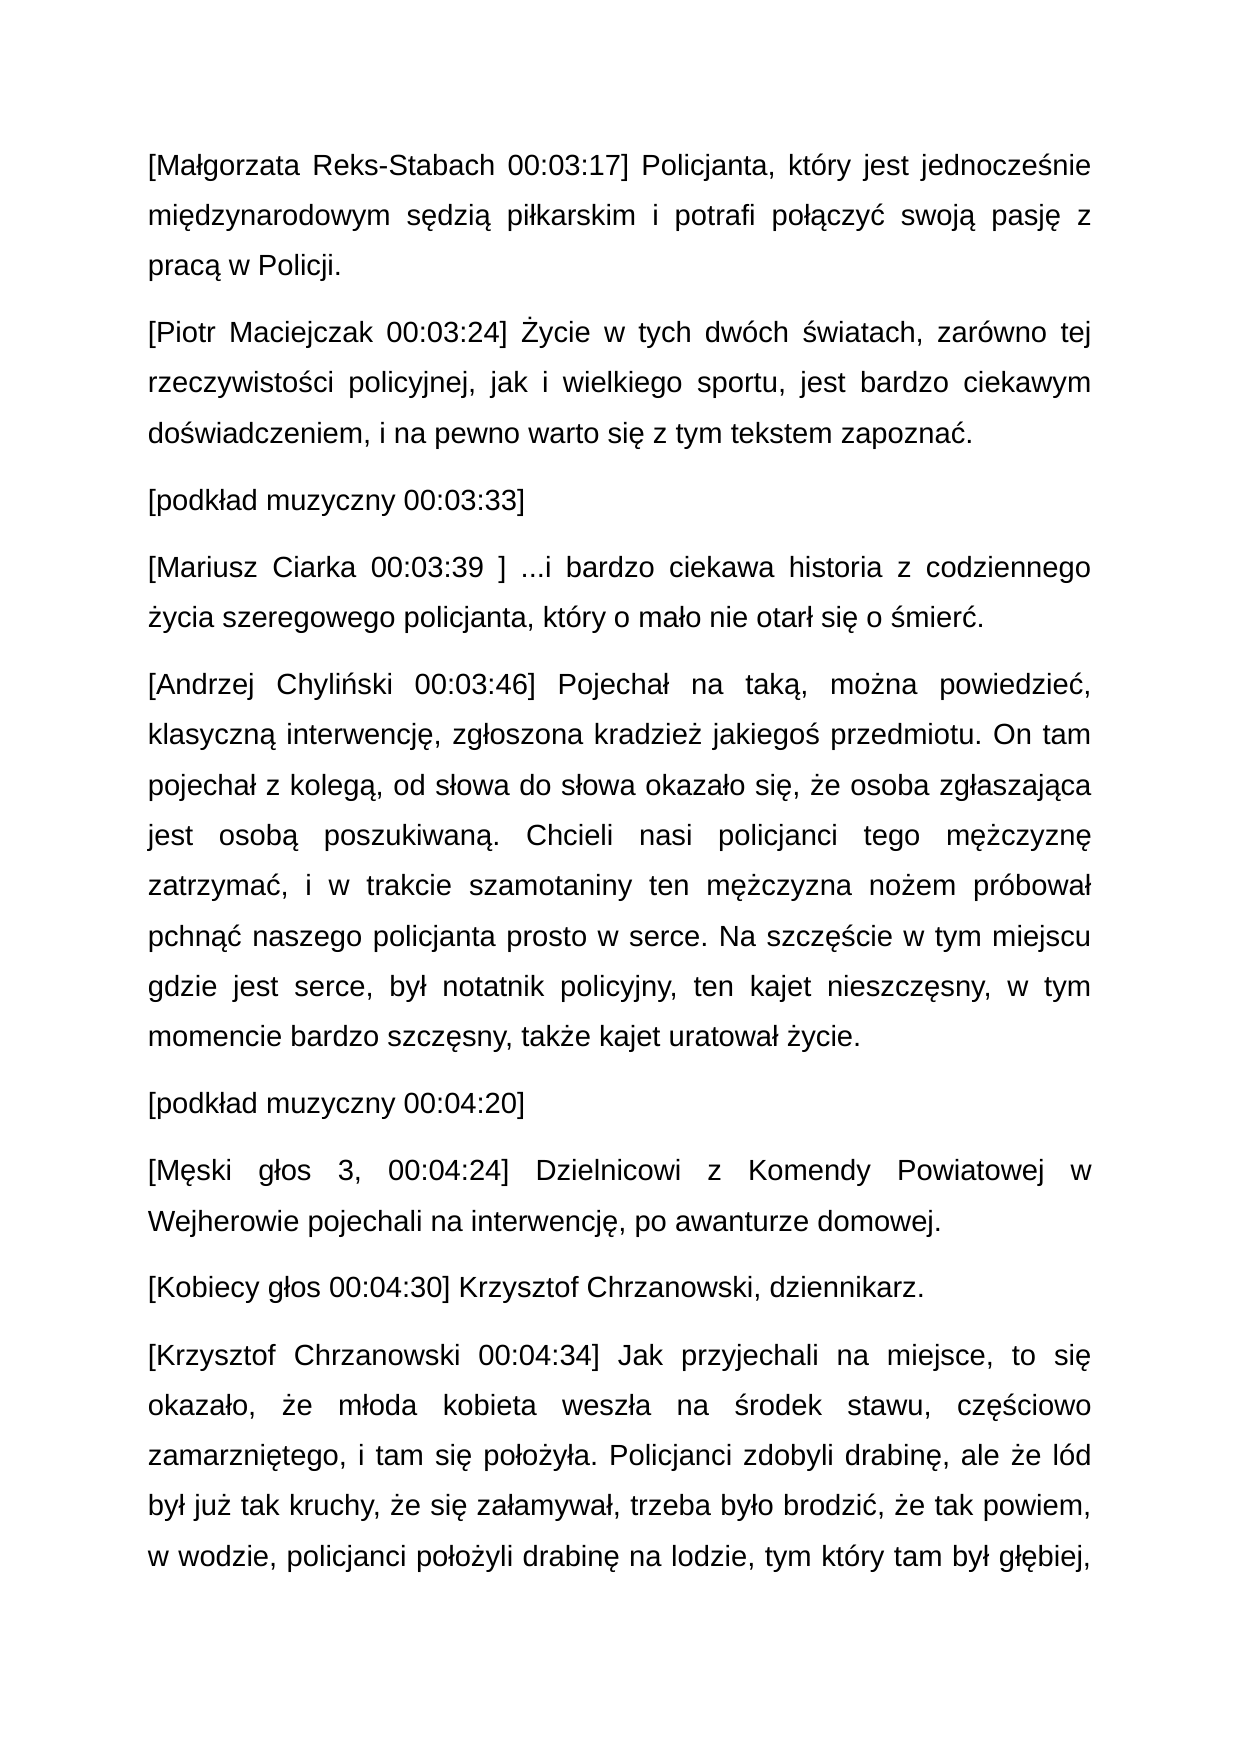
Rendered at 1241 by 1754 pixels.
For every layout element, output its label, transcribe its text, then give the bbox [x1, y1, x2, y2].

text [148, 1337, 1093, 1572]
text [Małgorzata Reks-Stabach 00:03:17] Policjanta, który jest jednocześnie międzynarodowym sędzią piłkarskim i potrafi połączyć swoją pasję z pracą w Policji. [148, 148, 1093, 282]
text [Piotr Maciejczak 00:03:24] Życie w tych dwóch światach, zarówno tej rzeczywistości policyjnej, jak i wielkiego sportu, jest bardzo ciekawym doświadczeniem, i na pewno warto się z tym tekstem zapoznać. [148, 315, 1093, 449]
text [podkład muzyczny 00:04:20] [148, 1086, 1093, 1120]
text [podkład muzyczny 00:03:33] [148, 483, 1093, 516]
text [Andrzej Chyliński 00:03:46] Pojechał na taką, można powiedzieć, klasyczną interwencję, zgłoszona kradzież jakiegoś przedmiotu. On tam pojechał z kolegą, od słowa do słowa okazało się, że osoba zgłaszająca jest osobą poszukiwaną. Chcieli nasi policjanci tego mężczyznę zatrzymać, i w trakcie szamotaniny ten mężczyzna nożem próbował pchnąć naszego policjanta prosto w serce. Na szczęście w tym miejscu gdzie jest serce, był notatnik policyjny, ten kajet nieszczęsny, w tym momencie bardzo szczęsny, także kajet uratował życie. [148, 667, 1093, 1053]
text [Kobiecy głos 00:04:30] Krzysztof Chrzanowski, dziennikarz. [148, 1271, 1093, 1304]
text [Męski głos 3, 00:04:24] Dzielnicowi z Komendy Powiatowej w Wejherowie pojechali na interwencję, po awanturze domowej. [148, 1153, 1093, 1237]
text [Mariusz Ciarka 00:03:39 ] ...i bardzo ciekawa historia z codziennego życia szeregowego policjanta, który o mało nie otarł się o śmierć. [148, 550, 1093, 634]
